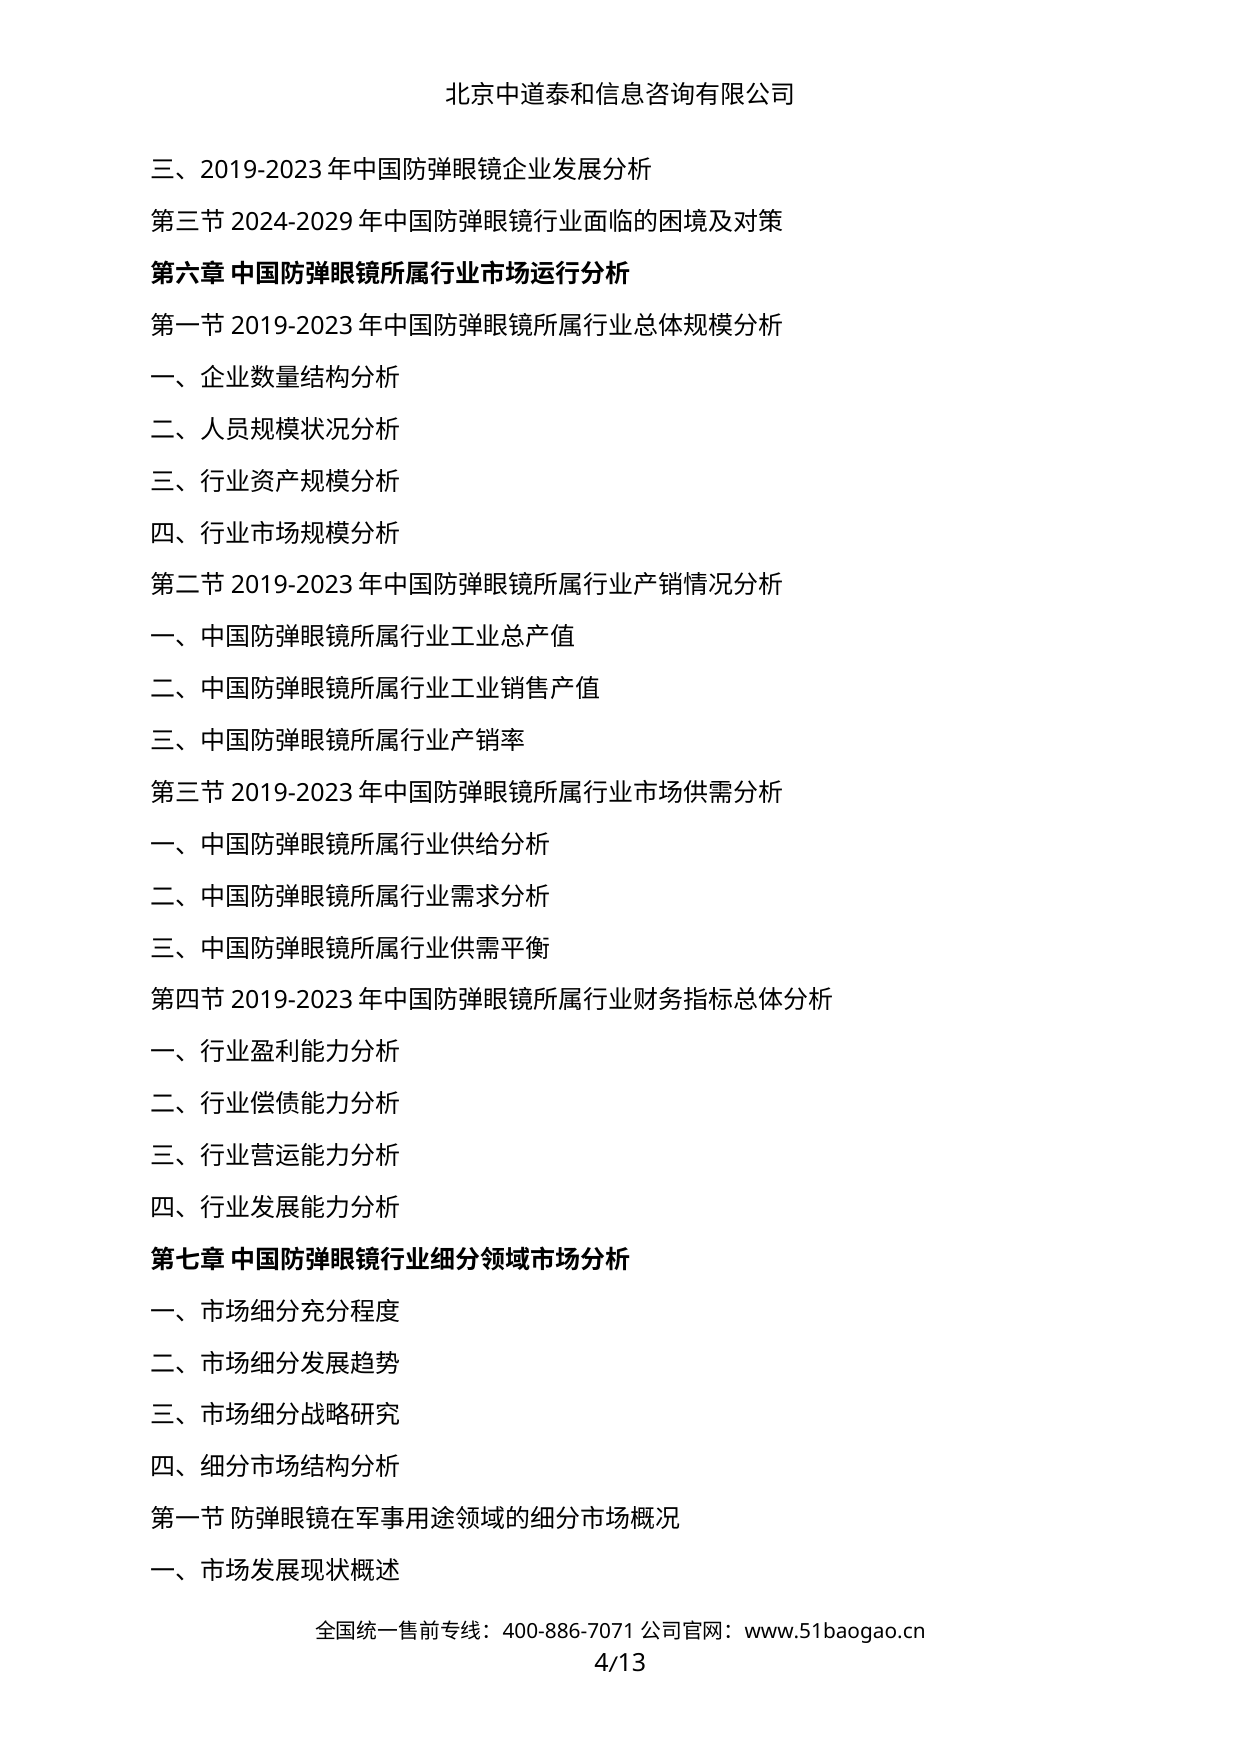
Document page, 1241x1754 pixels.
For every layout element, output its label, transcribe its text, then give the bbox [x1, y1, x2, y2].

text 四、细分市场结构分析 [150, 1447, 1090, 1483]
text 一、企业数量结构分析 [150, 357, 1090, 394]
text 二、市场细分发展趋势 [150, 1343, 1090, 1379]
text 第三节 2019-2023年中国防弹眼镜所属行业市场供需分析 [150, 772, 1090, 809]
text 一、中国防弹眼镜所属行业工业总产值 [150, 617, 1090, 653]
text 第一节 2019-2023年中国防弹眼镜所属行业总体规模分析 [150, 306, 1090, 342]
text 第七章 中国防弹眼镜行业细分领域市场分析 [150, 1239, 1090, 1276]
text 一、市场发展现状概述 [150, 1551, 1090, 1587]
text 第一节 防弹眼镜在军事用途领域的细分市场概况 [150, 1499, 1090, 1535]
text 二、人员规模状况分析 [150, 409, 1090, 446]
text 第六章 中国防弹眼镜所属行业市场运行分析 [150, 254, 1090, 290]
text 一、行业盈利能力分析 [150, 1032, 1090, 1068]
text 二、中国防弹眼镜所属行业工业销售产值 [150, 669, 1090, 705]
text 二、行业偿债能力分析 [150, 1084, 1090, 1120]
text 一、中国防弹眼镜所属行业供给分析 [150, 824, 1090, 861]
text 三、中国防弹眼镜所属行业供需平衡 [150, 928, 1090, 964]
text 第三节 2024-2029年中国防弹眼镜行业面临的困境及对策 [150, 202, 1090, 238]
text 三、市场细分战略研究 [150, 1395, 1090, 1431]
text 一、市场细分充分程度 [150, 1291, 1090, 1327]
text 第二节 2019-2023年中国防弹眼镜所属行业产销情况分析 [150, 565, 1090, 601]
text 二、中国防弹眼镜所属行业需求分析 [150, 876, 1090, 912]
text 第四节 2019-2023年中国防弹眼镜所属行业财务指标总体分析 [150, 980, 1090, 1016]
text 三、行业资产规模分析 [150, 461, 1090, 497]
text 三、中国防弹眼镜所属行业产销率 [150, 721, 1090, 757]
text 三、2019-2023年中国防弹眼镜企业发展分析 [150, 150, 1090, 186]
text 四、行业发展能力分析 [150, 1187, 1090, 1224]
text 四、行业市场规模分析 [150, 513, 1090, 549]
text 三、行业营运能力分析 [150, 1136, 1090, 1172]
